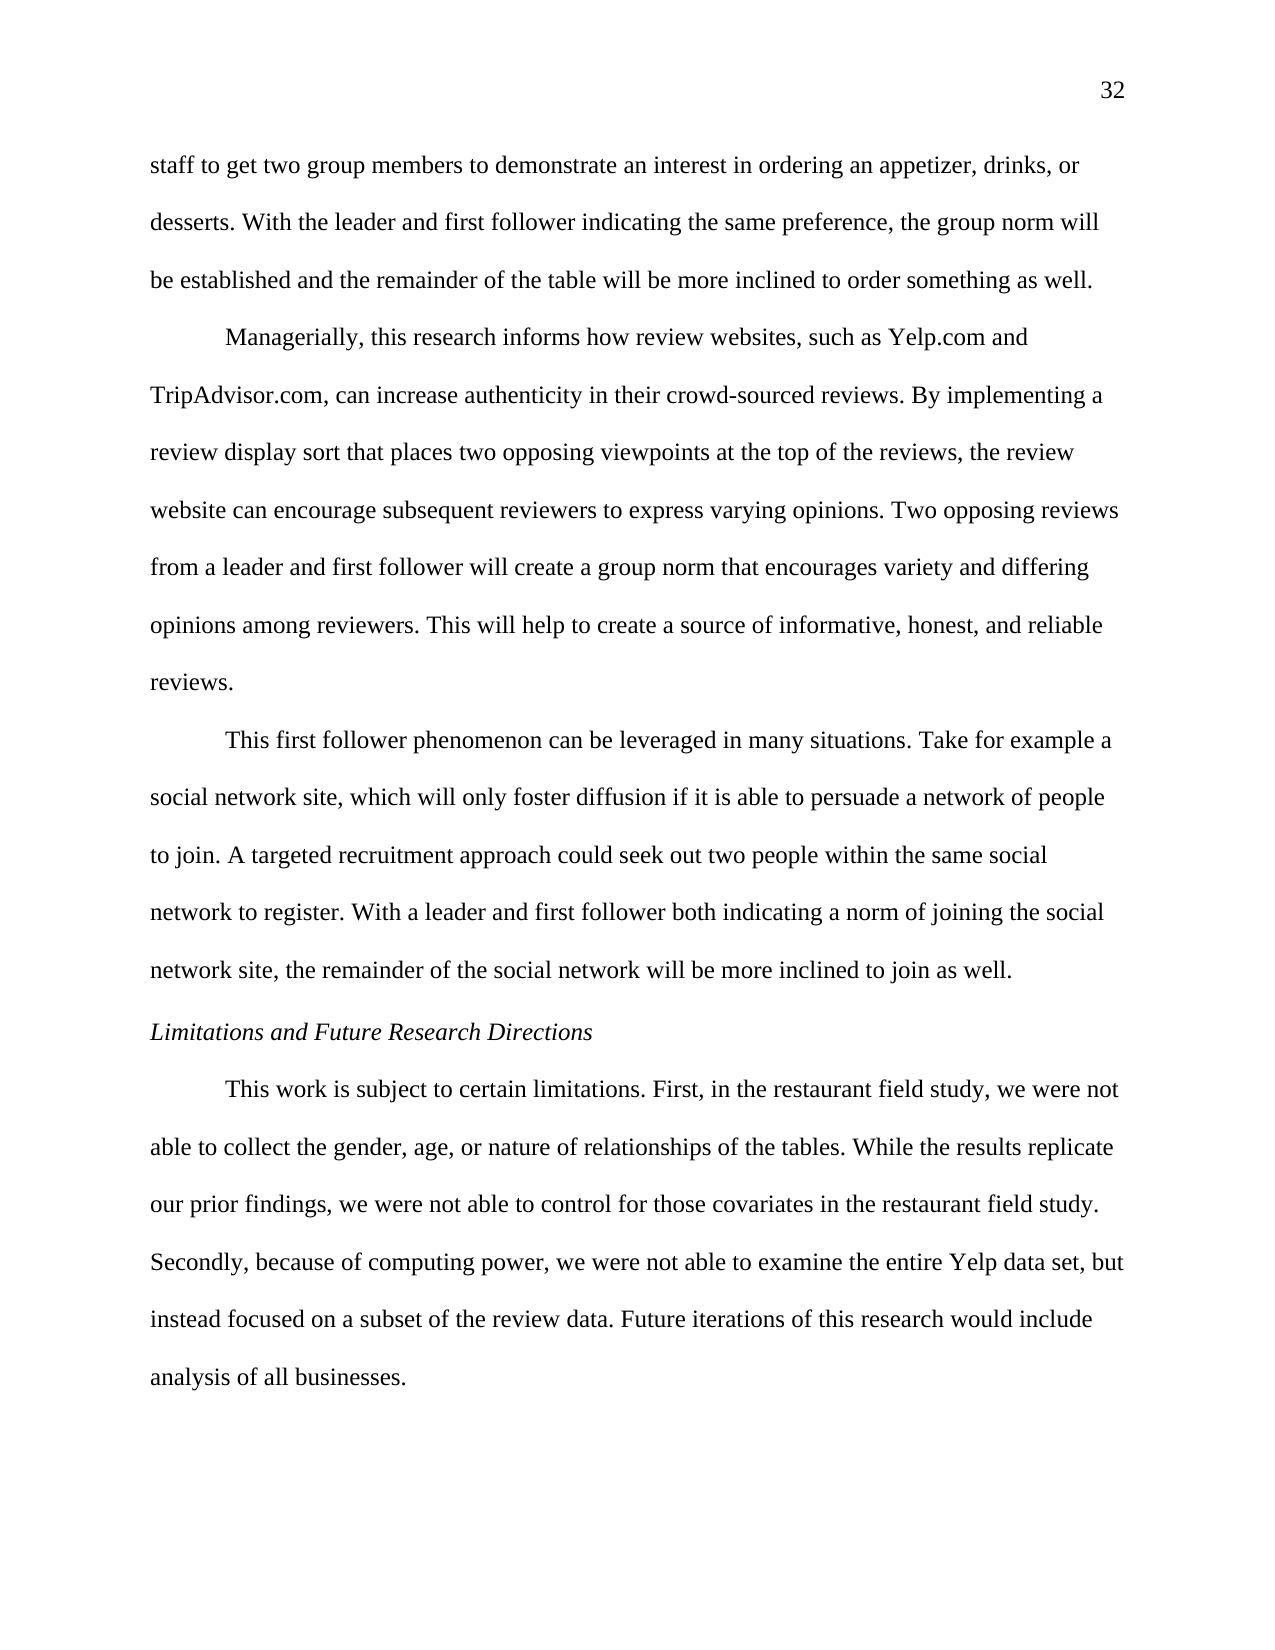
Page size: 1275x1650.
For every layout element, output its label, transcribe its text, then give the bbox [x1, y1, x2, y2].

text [150, 150, 1125, 294]
subtitle Limitations and Future Research Directions [150, 1017, 1125, 1045]
text This work is subject to certain limitations. First, in the restaurant field study, we were not able to collect the gender, age, or nature of relationships of the tables. While the results replicate our prior findings, we were not able to control for those covariates in the restaurant field study. Secondly, because of computing power, we were not able to examine the entire Yelp data set, but instead focused on a subset of the review data. Future iterations of this research would include analysis of all businesses. [150, 1074, 1125, 1390]
text Managerially, this research informs how review websites, such as Yelp.com and TripAdvisor.com, can increase authenticity in their crowd-sourced reviews. By implementing a review display sort that places two opposing viewpoints at the top of the reviews, the review website can encourage subsequent reviewers to express varying opinions. Two opposing reviews from a leader and first follower will create a group norm that encourages variety and differing opinions among reviewers. This will help to create a source of informative, honest, and reliable reviews. [150, 322, 1125, 696]
text This first follower phenomenon can be leveraged in many situations. Take for example a social network site, which will only foster diffusion if it is able to persuade a network of people to join. A targeted recruitment approach could seek out two people within the same social network to register. With a leader and first follower both indicating a norm of joining the social network site, the remainder of the social network will be more inclined to join as well. [150, 725, 1125, 984]
